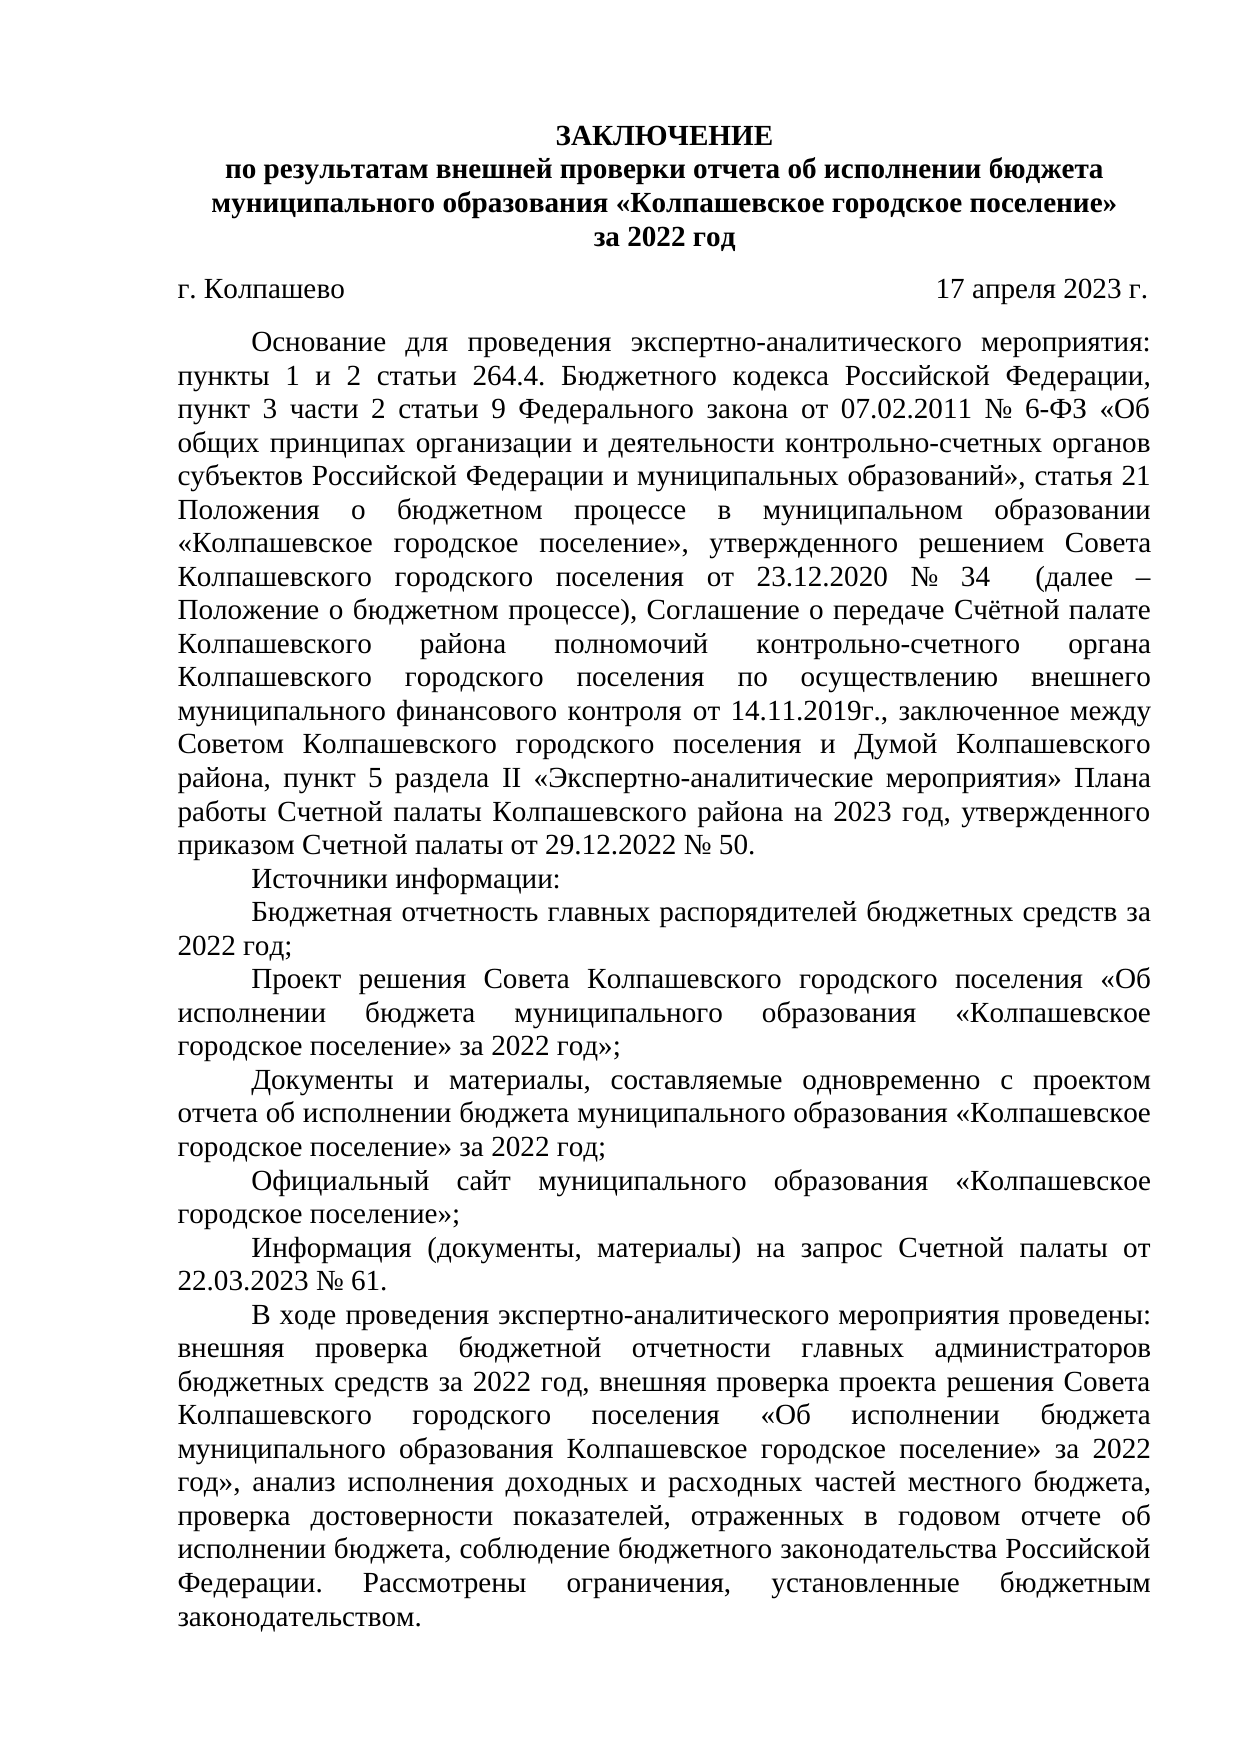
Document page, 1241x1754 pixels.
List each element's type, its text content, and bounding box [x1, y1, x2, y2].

text за 2022 год [177, 219, 1152, 252]
text Документы и материалы, составляемые одновременно с проектом отчета об исполнении бюджета муниципального образования «Колпашевское городское поселение» за 2022 год; [177, 1062, 1152, 1163]
text Бюджетная отчетность главных распорядителей бюджетных средств за 2022 год; [177, 894, 1152, 961]
text Проект решения Совета Колпашевского городского поселения «Об исполнении бюджета муниципального образования «Колпашевское городское поселение» за 2022 год»; [177, 961, 1152, 1062]
text Источники информации: [177, 861, 1152, 894]
text ЗАКЛЮЧЕНИЕ [177, 118, 1152, 152]
text г. Колпашево 17 апреля 2023 г. [177, 271, 1152, 305]
text В ходе проведения экспертно-аналитического мероприятия проведены: внешняя проверка бюджетной отчетности главных администраторов бюджетных средств за 2022 год, внешняя проверка проекта решения Совета Колпашевского городского поселения «Об исполнении бюджета муниципального образования Колпашевское городское поселение» за 2022 год», анализ исполнения доходных и расходных частей местного бюджета, проверка достоверности показателей, отраженных в годовом отчете об исполнении бюджета, соблюдение бюджетного законодательства Российской Федерации. Рассмотрены ограничения, установленные бюджетным законодательством. [177, 1297, 1152, 1632]
text Основание для проведения экспертно-аналитического мероприятия: пункты 1 и 2 статьи 264.4. Бюджетного кодекса Российской Федерации, пункт 3 части 2 статьи 9 Федерального закона от 07.02.2011 № 6-ФЗ «Об общих принципах организации и деятельности контрольно-счетных органов субъектов Российской Федерации и муниципальных образований», статья 21 Положения о бюджетном процессе в муниципальном образовании «Колпашевское городское поселение», утвержденного решением Совета Колпашевского городского поселения от 23.12.2020 № 34 (далее – Положение о бюджетном процессе), Соглашение о передаче Счётной палате Колпашевского района полномочий контрольно-счетного органа Колпашевского городского поселения по осуществлению внешнего муниципального финансового контроля от 14.11.2019г., заключенное между Советом Колпашевского городского поселения и Думой Колпашевского района, пункт 5 раздела II «Экспертно-аналитические мероприятия» Плана работы Счетной палаты Колпашевского района на 2023 год, утвержденного приказом Счетной палаты от 29.12.2022 № 50. [177, 324, 1152, 861]
text Информация (документы, материалы) на запрос Счетной палаты от 22.03.2023 № 61. [177, 1230, 1152, 1297]
text по результатам внешней проверки отчета об исполнении бюджета муниципального образования «Колпашевское городское поселение» [177, 152, 1152, 219]
text Официальный сайт муниципального образования «Колпашевское городское поселение»; [177, 1163, 1152, 1230]
